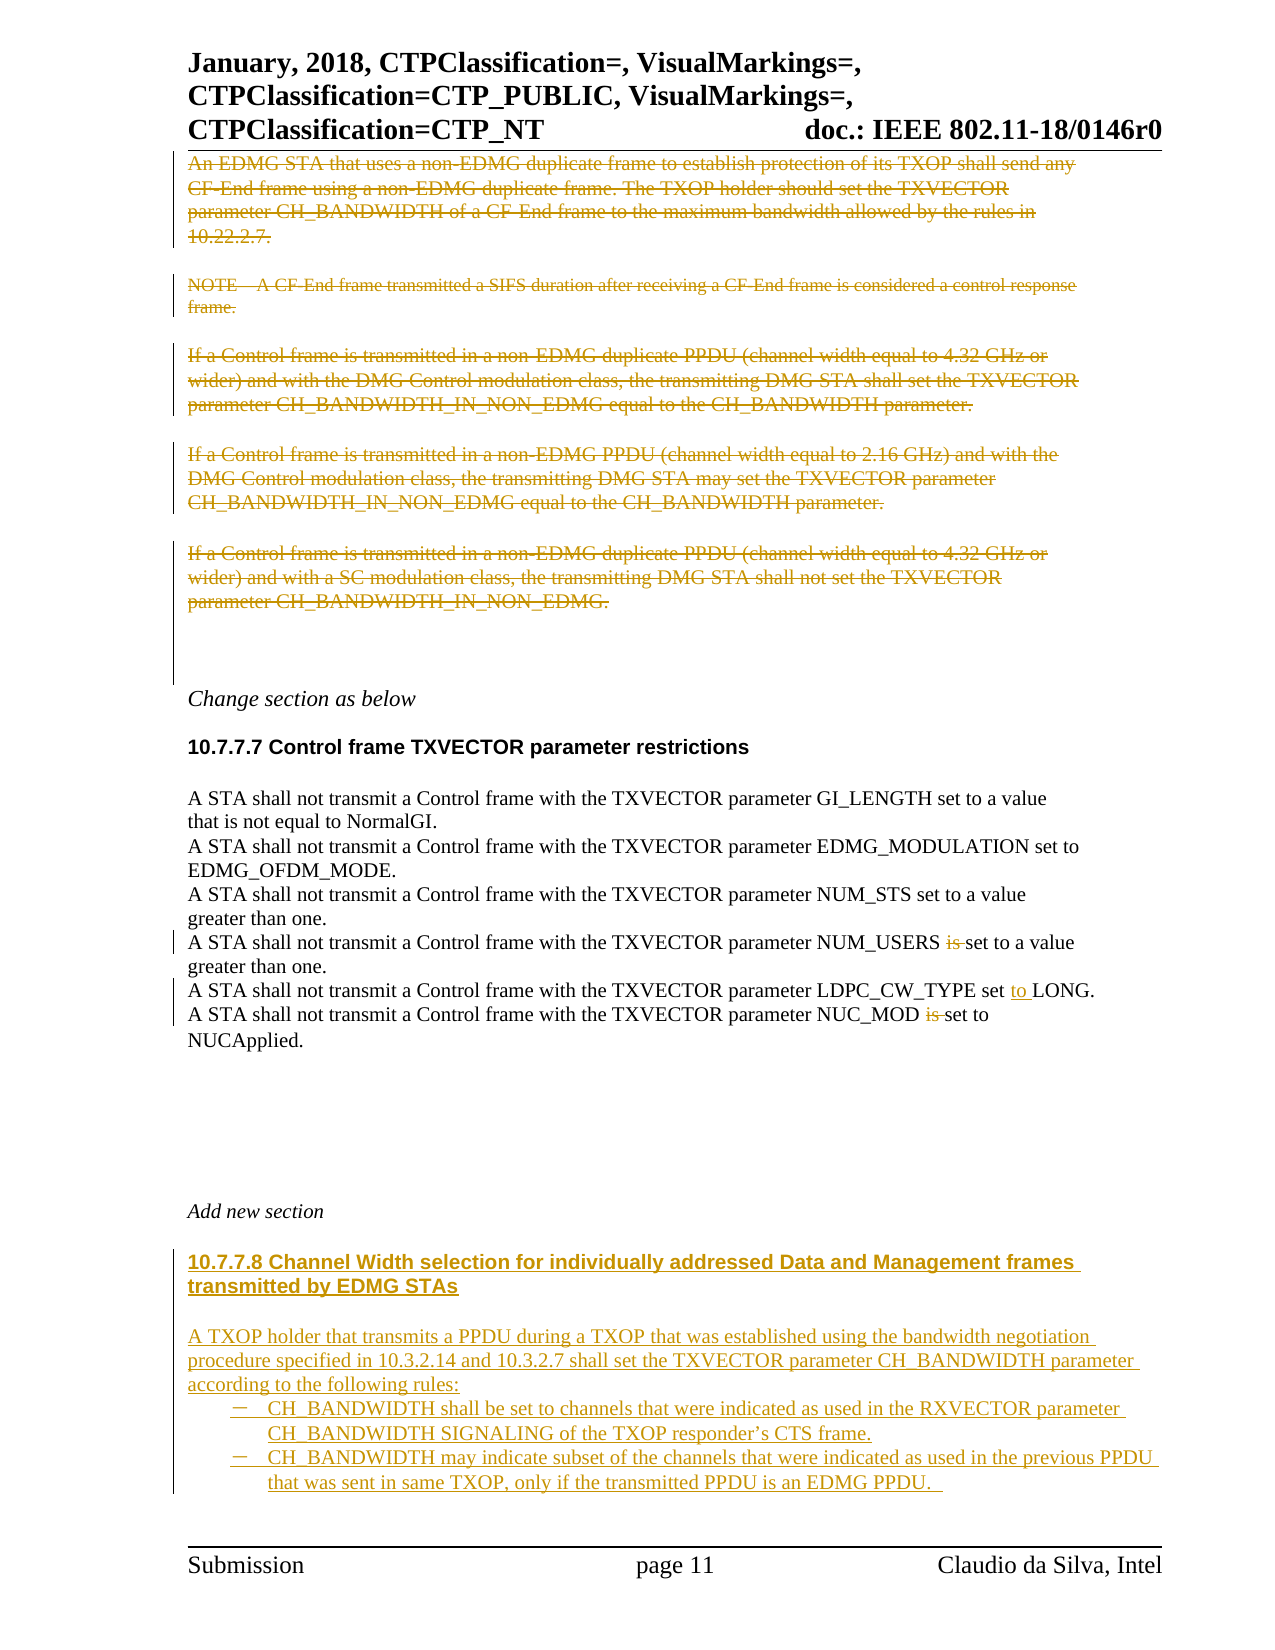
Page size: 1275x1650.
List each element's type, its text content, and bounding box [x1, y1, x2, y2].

text Add new section [187, 1199, 1162, 1249]
text 10.7.7.7 Control frame TXVECTOR parameter restrictions [187, 735, 1162, 785]
text A STA shall not transmit a Control frame with the TXVECTOR parameter GI_LENGTH set to a value that is not equal to NormalGI. A STA shall not transmit a Control frame with the TXVECTOR parameter EDMG_MODULATION set to EDMG_OFDM_MODE. A STA shall not transmit a Control frame with the TXVECTOR parameter NUM_STS set to a value greater than one. A STA shall not transmit a Control frame with the TXVECTOR parameter NUM_USERS set to a value greater than one. A STA shall not transmit a Control frame with the TXVECTOR parameter LDPC_CW_TYPE set LONG. [187, 785, 1162, 1002]
text A STA shall not transmit a Control frame with the TXVECTOR parameter NUC_MOD set to NUCApplied. [187, 1002, 1162, 1052]
text Change section as below [187, 685, 1162, 711]
